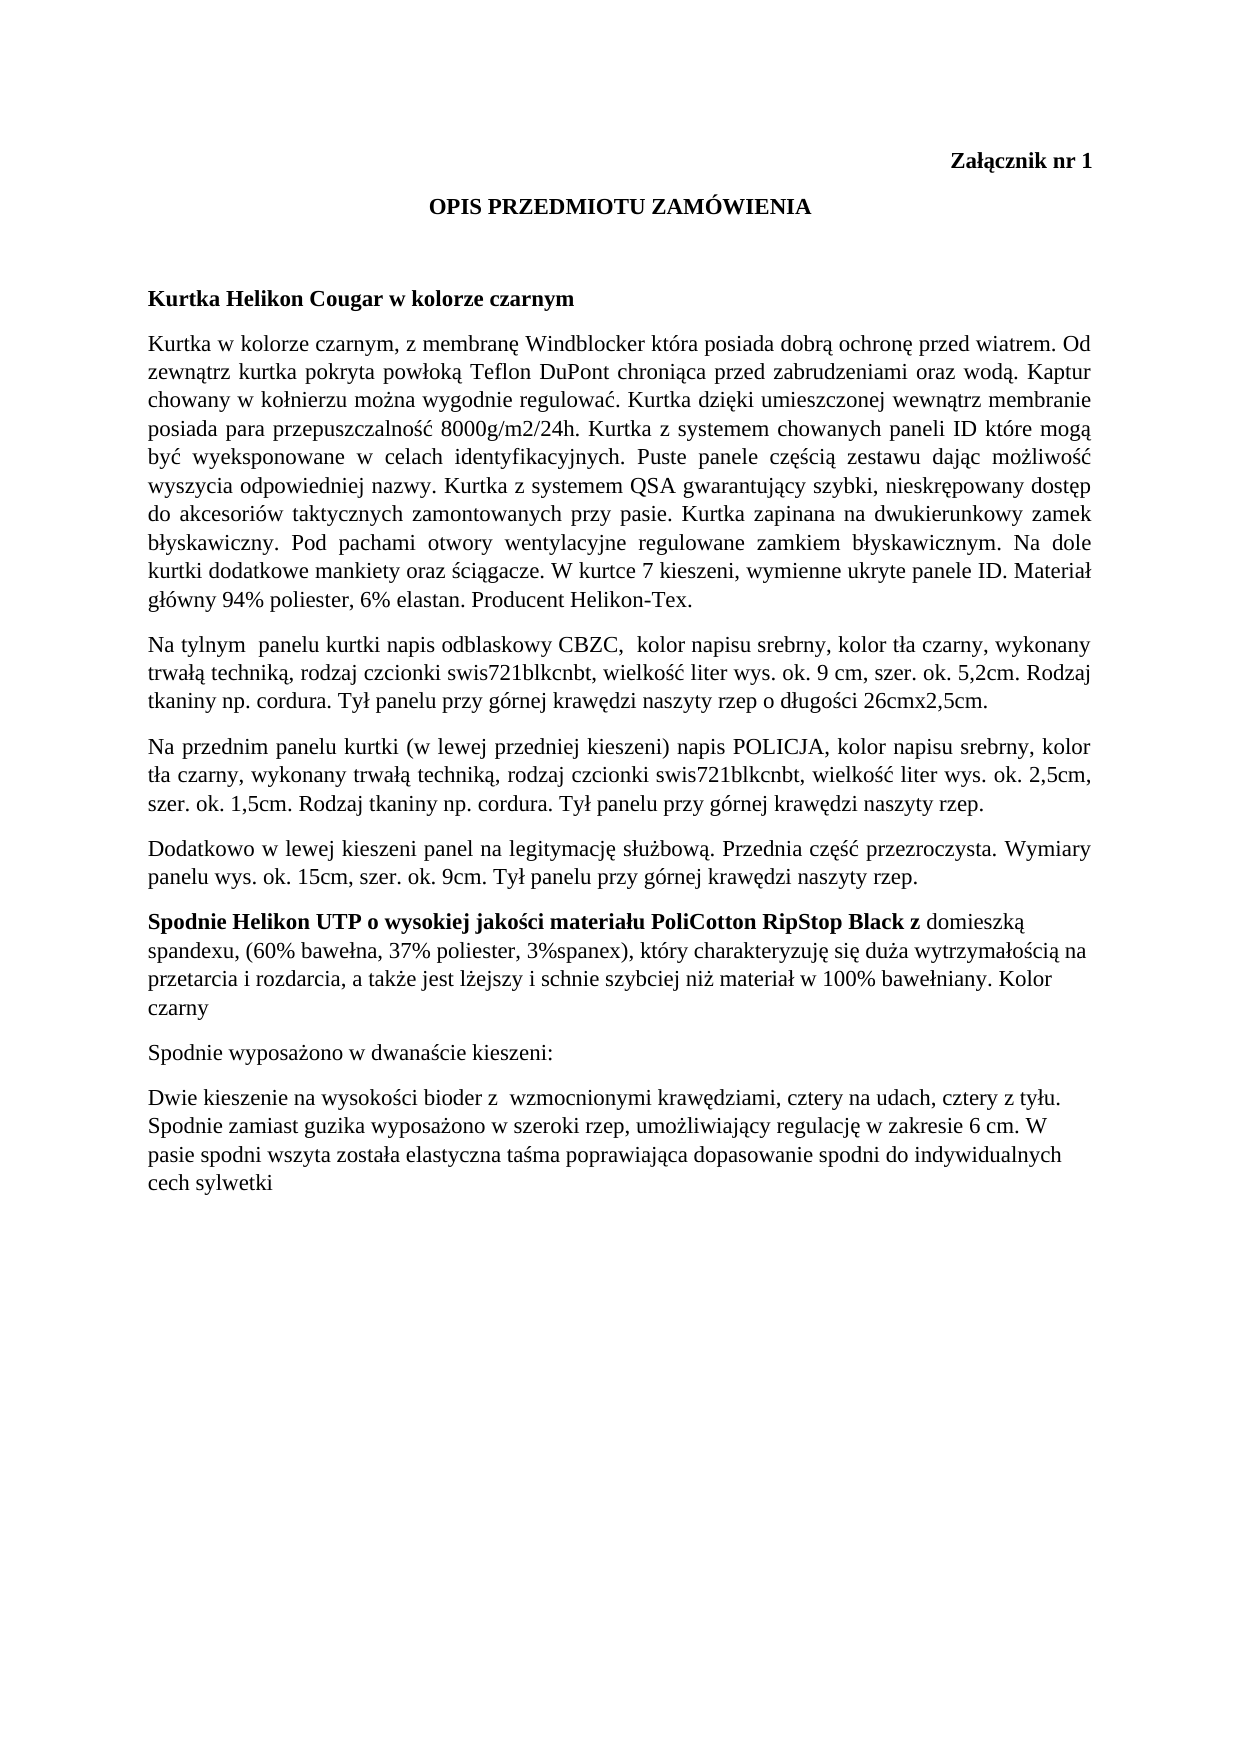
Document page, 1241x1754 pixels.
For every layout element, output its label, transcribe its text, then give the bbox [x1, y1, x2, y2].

text Kurtka w kolorze czarnym, z membranę Windblocker która posiada dobrą ochronę przed wiatrem. Od zewnątrz kurtka pokryta powłoką Teflon DuPont chroniąca przed zabrudzeniami oraz wodą. Kaptur chowany w kołnierzu można wygodnie regulować. Kurtka dzięki umieszczonej wewnątrz membranie posiada para przepuszczalność 8000g/m2/24h. Kurtka z systemem chowanych paneli ID które mogą być wyeksponowane w celach identyfikacyjnych. Puste panele częścią zestawu dając możliwość wyszycia odpowiedniej nazwy. Kurtka z systemem QSA gwarantujący szybki, nieskrępowany dostęp do akcesoriów taktycznych zamontowanych przy pasie. Kurtka zapinana na dwukierunkowy zamek błyskawiczny. Pod pachami otwory wentylacyjne regulowane zamkiem błyskawicznym. Na dole kurtki dodatkowe mankiety oraz ściągacze. W kurtce 7 kieszeni, wymienne ukryte panele ID. Materiał główny 94% poliester, 6% elastan. Producent Helikon-Tex. [148, 330, 1093, 612]
text Dodatkowo w lewej kieszeni panel na legitymację służbową. Przednia część przezroczysta. Wymiary panelu wys. ok. 15cm, szer. ok. 9cm. Tył panelu przy górnej krawędzi naszyty rzep. [148, 835, 1093, 889]
text OPIS PRZEDMIOTU ZAMÓWIENIA [148, 193, 1093, 219]
text Kurtka Helikon Cougar w kolorze czarnym [148, 284, 1093, 311]
text Załącznik nr 1 [148, 148, 1093, 174]
text Na przednim panelu kurtki (w lewej przedniej kieszeni) napis POLICJA, kolor napisu srebrny, kolor tła czarny, wykonany trwałą techniką, rodzaj czcionki swis721blkcnbt, wielkość liter wys. ok. 2,5cm, szer. ok. 1,5cm. Rodzaj tkaniny np. cordura. Tył panelu przy górnej krawędzi naszyty rzep. [148, 733, 1093, 816]
text Spodnie Helikon UTP o wysokiej jakości materiału PoliCotton RipStop Black z domieszką spandexu, (60% bawełna, 37% poliester, 3%spanex), który charakteryzuję się duża wytrzymałością na przetarcia i rozdarcia, a także jest lżejszy i schnie szybciej niż materiał w 100% bawełniany. Kolor czarny [148, 908, 1093, 1020]
text Na tylnym panelu kurtki napis odblaskowy CBZC, kolor napisu srebrny, kolor tła czarny, wykonany trwałą techniką, rodzaj czcionki swis721blkcnbt, wielkość liter wys. ok. 9 cm, szer. ok. 5,2cm. Rodzaj tkaniny np. cordura. Tył panelu przy górnej krawędzi naszyty rzep o długości 26cmx2,5cm. [148, 631, 1093, 714]
text Spodnie wyposażono w dwanaście kieszeni: [148, 1039, 1093, 1065]
text Dwie kieszenie na wysokości bioder z wzmocnionymi krawędziami, cztery na udach, cztery z tyłu. Spodnie zamiast guzika wyposażono w szeroki rzep, umożliwiający regulację w zakresie 6 cm. W pasie spodni wszyta została elastyczna taśma poprawiająca dopasowanie spodni do indywidualnych cech sylwetki [148, 1084, 1093, 1195]
